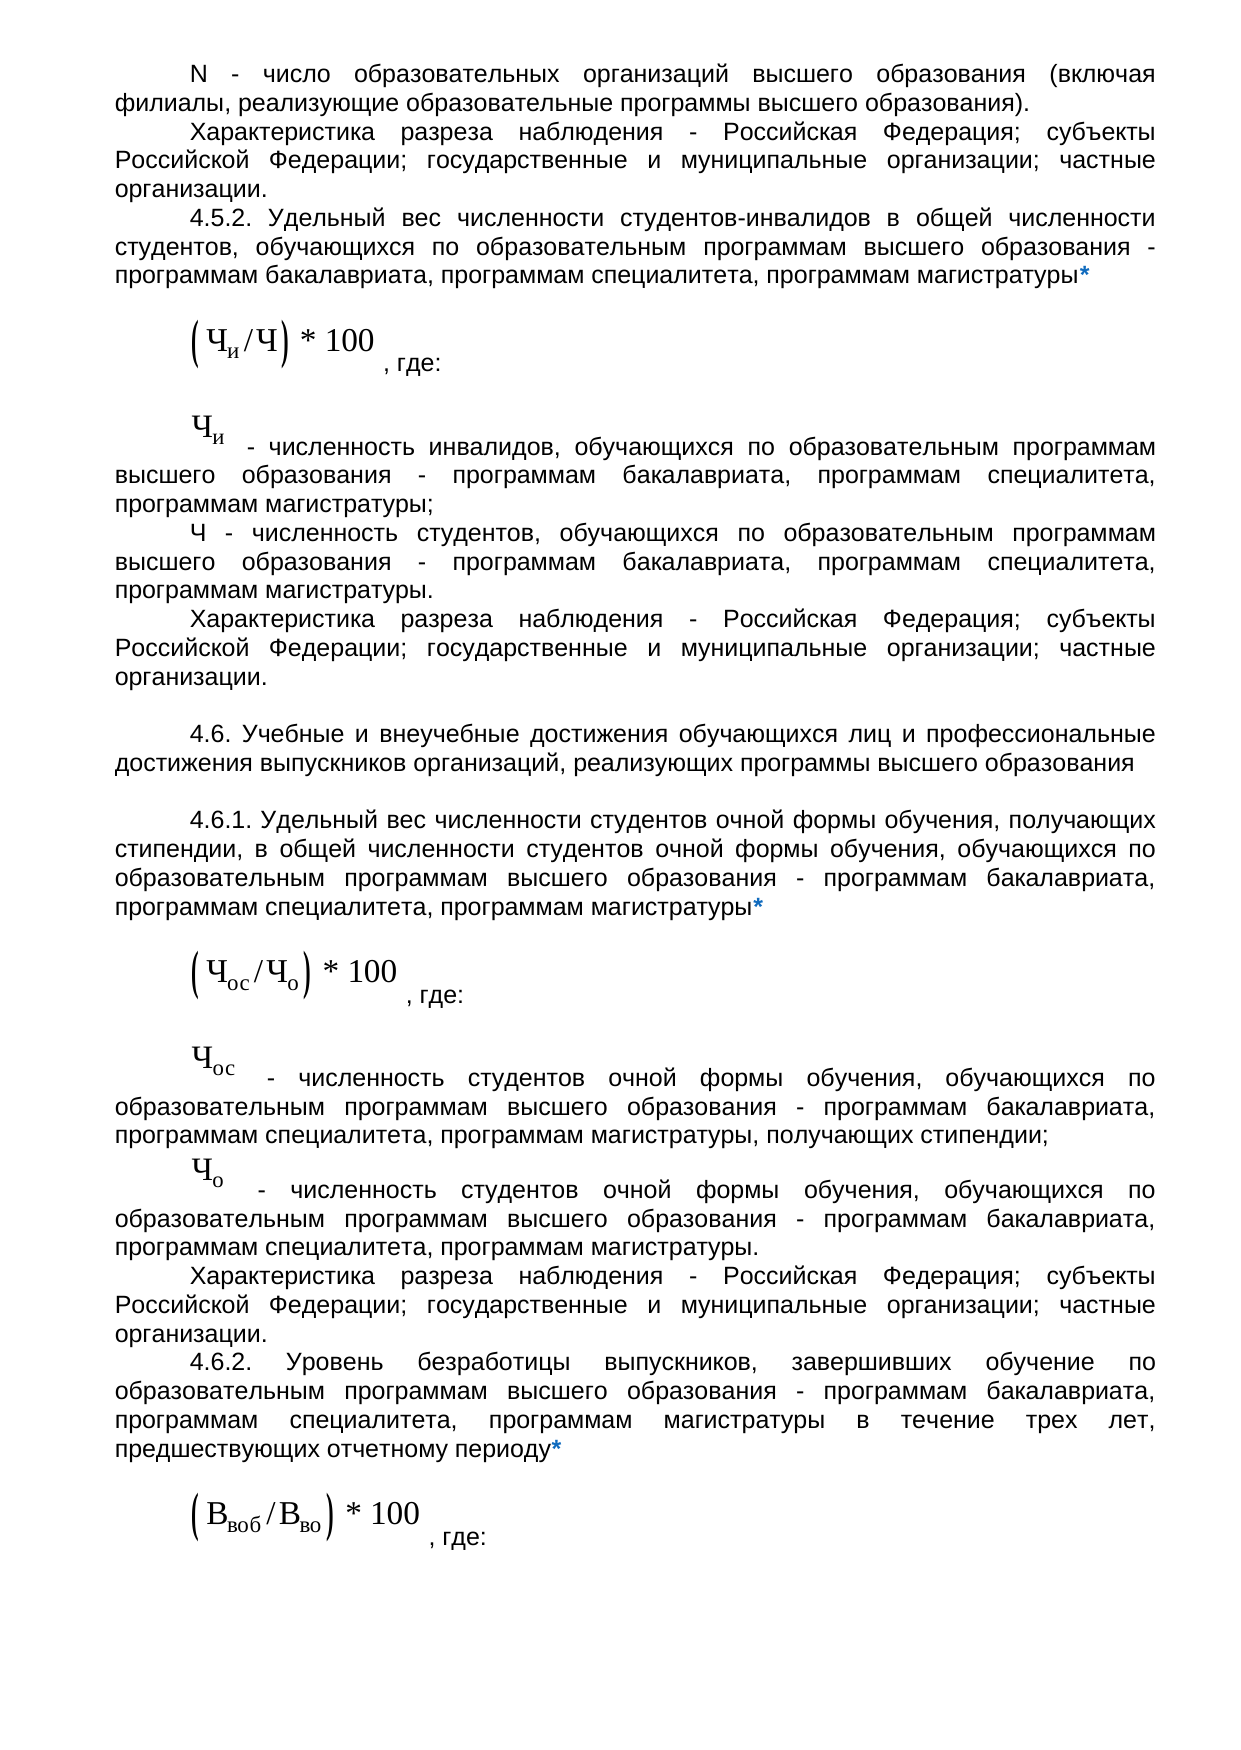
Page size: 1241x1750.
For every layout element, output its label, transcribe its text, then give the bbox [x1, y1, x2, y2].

text , где: [114, 1491, 1157, 1550]
text 4.6.2. Уровень безработицы выпускников, завершивших обучение по образовательным программам высшего образования - программам бакалавриата, программам специалитета, программам магистратуры в течение трех лет, предшествующих отчетному периоду* [114, 1347, 1157, 1462]
text 4.5.2. Удельный вес численности студентов-инвалидов в общей численности студентов, обучающихся по образовательным программам высшего образования - программам бакалавриата, программам специалитета, программам магистратуры* [114, 203, 1157, 289]
text - численность студентов очной формы обучения, обучающихся по образовательным программам высшего образования - программам бакалавриата, программам специалитета, программам магистратуры, получающих стипендии; [114, 1037, 1157, 1149]
text - численность студентов очной формы обучения, обучающихся по образовательным программам высшего образования - программам бакалавриата, программам специалитета, программам магистратуры. [114, 1149, 1157, 1261]
text N - число образовательных организаций высшего образования (включая филиалы, реализующие образовательные программы высшего образования). [114, 59, 1157, 117]
text , где: [114, 949, 1157, 1008]
text 4.6. Учебные и внеучебные достижения обучающихся лиц и профессиональные достижения выпускников организаций, реализующих программы высшего образования [114, 719, 1157, 777]
text Характеристика разреза наблюдения - Российская Федерация; субъекты Российской Федерации; государственные и муниципальные организации; частные организации. [114, 117, 1157, 203]
text Характеристика разреза наблюдения - Российская Федерация; субъекты Российской Федерации; государственные и муниципальные организации; частные организации. [114, 604, 1157, 690]
text Ч - численность студентов, обучающихся по образовательным программам высшего образования - программам бакалавриата, программам специалитета, программам магистратуры. [114, 518, 1157, 604]
text , где: [114, 318, 1157, 377]
text - численность инвалидов, обучающихся по образовательным программам высшего образования - программам бакалавриата, программам специалитета, программам магистратуры; [114, 406, 1157, 518]
text Характеристика разреза наблюдения - Российская Федерация; субъекты Российской Федерации; государственные и муниципальные организации; частные организации. [114, 1261, 1157, 1347]
text 4.6.1. Удельный вес численности студентов очной формы обучения, получающих стипендии, в общей численности студентов очной формы обучения, обучающихся по образовательным программам высшего образования - программам бакалавриата, программам специалитета, программам магистратуры* [114, 805, 1157, 920]
